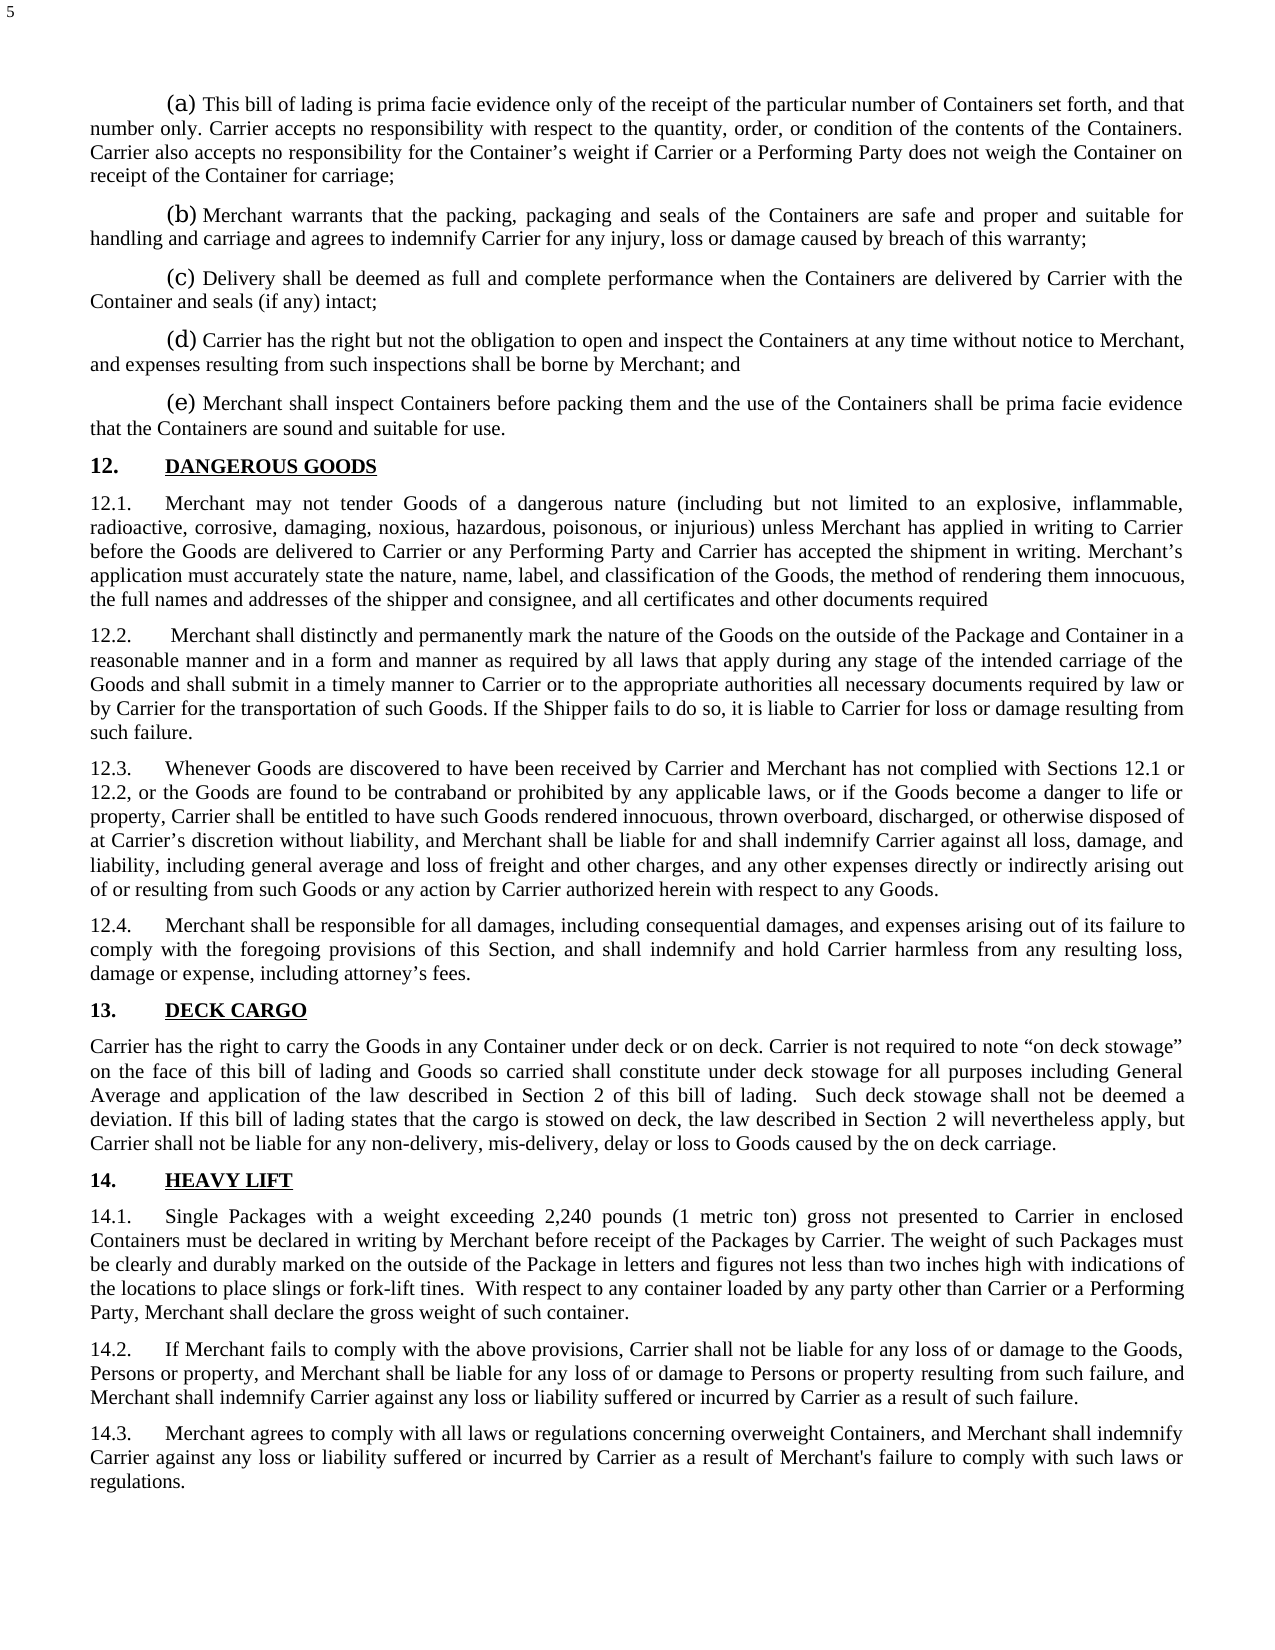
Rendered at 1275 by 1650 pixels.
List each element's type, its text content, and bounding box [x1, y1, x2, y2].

list Merchant warrants that the packing, packaging and seals of the Containers are safe and proper and suitable for handling and carriage and agrees to indemnify Carrier for any injury, loss or damage caused by breach of this warranty; [90, 201, 1185, 250]
list Whenever Goods are discovered to have been received by Carrier and Merchant has not complied with Sections 12.1 or 12.2, or the Goods are found to be contraband or prohibited by any applicable laws, or if the Goods become a danger to life or property, Carrier shall be entitled to have such Goods rendered innocuous, thrown overboard, discharged, or otherwise disposed of at Carrier’s discretion without liability, and Merchant shall be liable for and shall indemnify Carrier against all loss, damage, and liability, including general average and loss of freight and other charges, and any other expenses directly or indirectly arising out of or resulting from such Goods or any action by Carrier authorized herein with respect to any Goods. [90, 756, 1186, 901]
list Merchant shall be responsible for all damages, including consequential damages, and expenses arising out of its failure to comply with the foregoing provisions of this Section, and shall indemnify and hold Carrier harmless from any resulting loss, damage or expense, including attorney’s fees. [90, 913, 1185, 985]
list If Merchant fails to comply with the above provisions, Carrier shall not be liable for any loss of or damage to the Goods, Persons or property, and Merchant shall be liable for any loss of or damage to Persons or property resulting from such failure, and Merchant shall indemnify Carrier against any loss or liability suffered or incurred by Carrier as a result of such failure. [90, 1337, 1185, 1409]
list This bill of lading is prima facie evidence only of the receipt of the particular number of Containers set forth, and that number only. Carrier accepts no responsibility with respect to the quantity, order, or condition of the contents of the Containers. Carrier also accepts no responsibility for the Container’s weight if Carrier or a Performing Party does not weigh the Container on receipt of the Container for carriage; [90, 90, 1185, 187]
list Merchant shall distinctly and permanently mark the nature of the Goods on the outside of the Package and Container in a reasonable manner and in a form and manner as required by all laws that apply during any stage of the intended carriage of the Goods and shall submit in a timely manner to Carrier or to the appropriate authorities all necessary documents required by law or by Carrier for the transportation of such Goods. If the Shipper fails to do so, it is liable to Carrier for loss or damage resulting from such failure. [90, 623, 1185, 744]
list Merchant may not tender Goods of a dangerous nature (including but not limited to an explosive, inflammable, radioactive, corrosive, damaging, noxious, hazardous, poisonous, or injurious) unless Merchant has applied in writing to Carrier before the Goods are delivered to Carrier or any Performing Party and Carrier has accepted the shipment in writing. Merchant’s application must accurately state the nature, name, label, and classification of the Goods, the method of rendering them innocuous, the full names and addresses of the shipper and consignee, and all certificates and other documents required [90, 491, 1185, 611]
list Merchant shall inspect Containers before packing them and the use of the Containers shall be prima facie evidence that the Containers are sound and suitable for use. [90, 389, 1185, 440]
subtitle DANGEROUS GOODS [90, 453, 1198, 479]
subtitle DECK CARGO [90, 998, 1198, 1022]
list Carrier has the right but not the obligation to open and inspect the Containers at any time without notice to Merchant, and expenses resulting from such inspections shall be borne by Merchant; and [90, 327, 1185, 376]
list Merchant agrees to comply with all laws or regulations concerning overweight Containers, and Merchant shall indemnify Carrier against any loss or liability suffered or incurred by Carrier as a result of Merchant's failure to comply with such laws or regulations. [90, 1421, 1185, 1493]
text Carrier has the right to carry the Goods in any Container under deck or on deck. Carrier is not required to note “on deck stowage” on the face of this bill of lading and Goods so carried shall constitute under deck stowage for all purposes including General Average and application of the law described in Section 2 of this bill of lading. Such deck stowage shall not be deemed a deviation. If this bill of lading states that the cargo is stowed on deck, the law described in Section 2 will nevertheless apply, but Carrier shall not be liable for any non-delivery, mis-delivery, delay or loss to Goods caused by the on deck carriage. [90, 1034, 1185, 1155]
list Delivery shall be deemed as full and complete performance when the Containers are delivered by Carrier with the Container and seals (if any) intact; [90, 264, 1185, 313]
subtitle HEAVY LIFT [90, 1168, 1198, 1192]
list Single Packages with a weight exceeding 2,240 pounds (1 metric ton) gross not presented to Carrier in enclosed Containers must be declared in writing by Merchant before receipt of the Packages by Carrier. The weight of such Packages must be clearly and durably marked on the outside of the Package in letters and figures not less than two inches high with indications of the locations to place slings or fork-lift tines. With respect to any container loaded by any party other than Carrier or a Performing Party, Merchant shall declare the gross weight of such container. [90, 1204, 1185, 1324]
